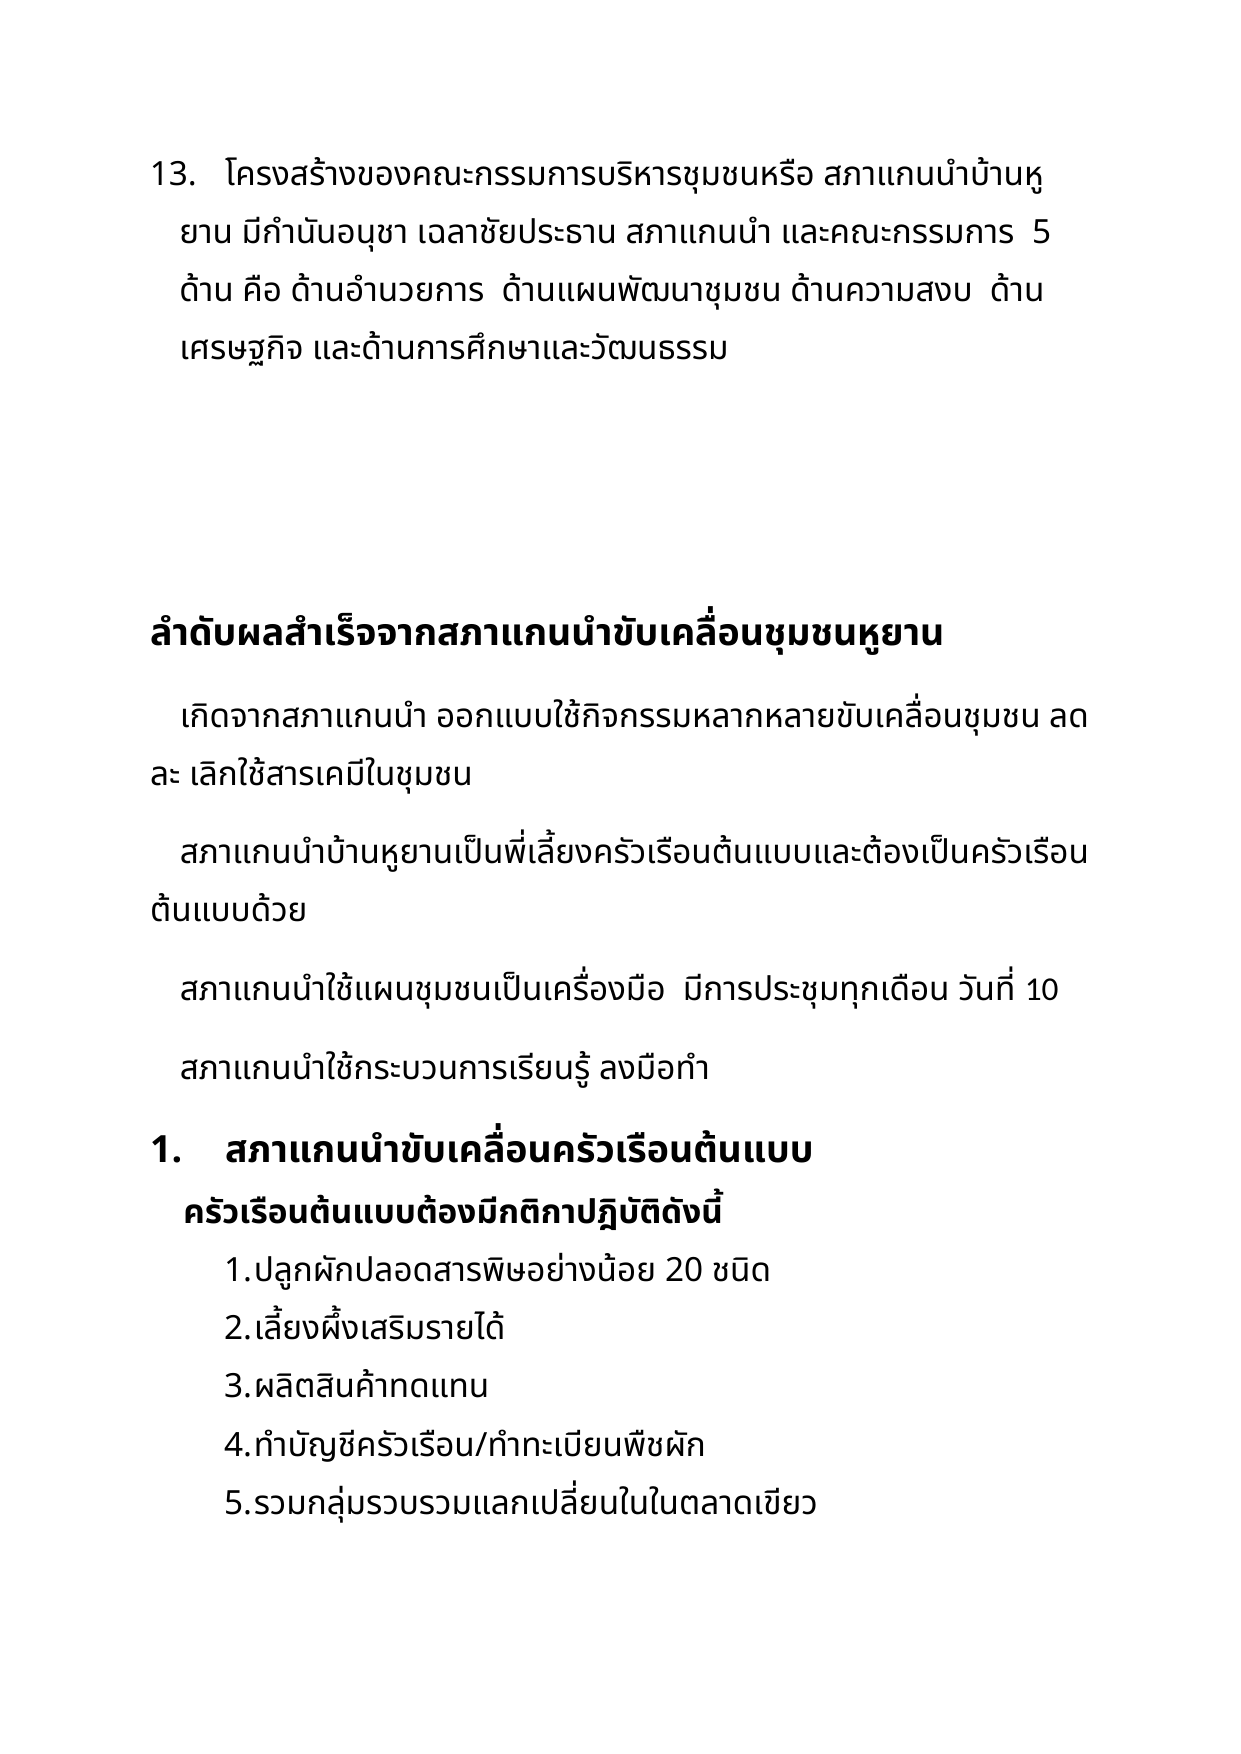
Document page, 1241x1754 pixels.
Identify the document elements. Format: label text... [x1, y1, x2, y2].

list ปลูกผักปลอดสารพิษอย่างน้อย 20 ชนิด [224, 1246, 1090, 1297]
text สภาแกนนำบ้านหูยานเป็นพี่เลี้ยงครัวเรือนต้นแบบและต้องเป็นครัวเรือนต้นแบบด้วย [150, 828, 1090, 937]
list โครงสร้างของคณะกรรมการบริหารชุมชนหรือ สภาแกนนำบ้านหูยาน มีกำนันอนุชา เฉลาชัยประธาน สภาแกนนำ และคณะกรรมการ 5 ด้าน คือ ด้านอำนวยการ ด้านแผนพัฒนาชุมชน ด้านความสงบ ด้านเศรษฐกิจ และด้านการศึกษาและวัฒนธรรม [149, 150, 1090, 374]
list รวมกลุ่มรวบรวมแลกเปลี่ยนในในตลาดเขียว [224, 1478, 1090, 1529]
list ทำบัญชีครัวเรือน/ทำทะเบียนพืชผัก [224, 1420, 1090, 1471]
text สภาแกนนำใช้กระบวนการเรียนรู้ ลงมือทำ [150, 1044, 1090, 1094]
text ลำดับผลสำเร็จจากสภาแกนนำขับเคลื่อนชุมชนหูยาน [150, 606, 1090, 662]
list เลี้ยงผึ้งเสริมรายได้ [224, 1304, 1090, 1355]
list สภาแกนนำขับเคลื่อนครัวเรือนต้นแบบ [150, 1122, 1090, 1179]
text สภาแกนนำใช้แผนชุมชนเป็นเครื่องมือ มีการประชุมทุกเดือน วันที่ 10 [150, 965, 1090, 1015]
text เกิดจากสภาแกนนำ ออกแบบใช้กิจกรรมหลากหลายขับเคลื่อนชุมชน ลด ละ เลิกใช้สารเคมีในชุมชน [150, 692, 1090, 800]
list ผลิตสินค้าทดแทน [224, 1362, 1090, 1413]
list ครัวเรือนต้นแบบต้องมีกติกาปฎิบัติดังนี้ [150, 1188, 1090, 1238]
